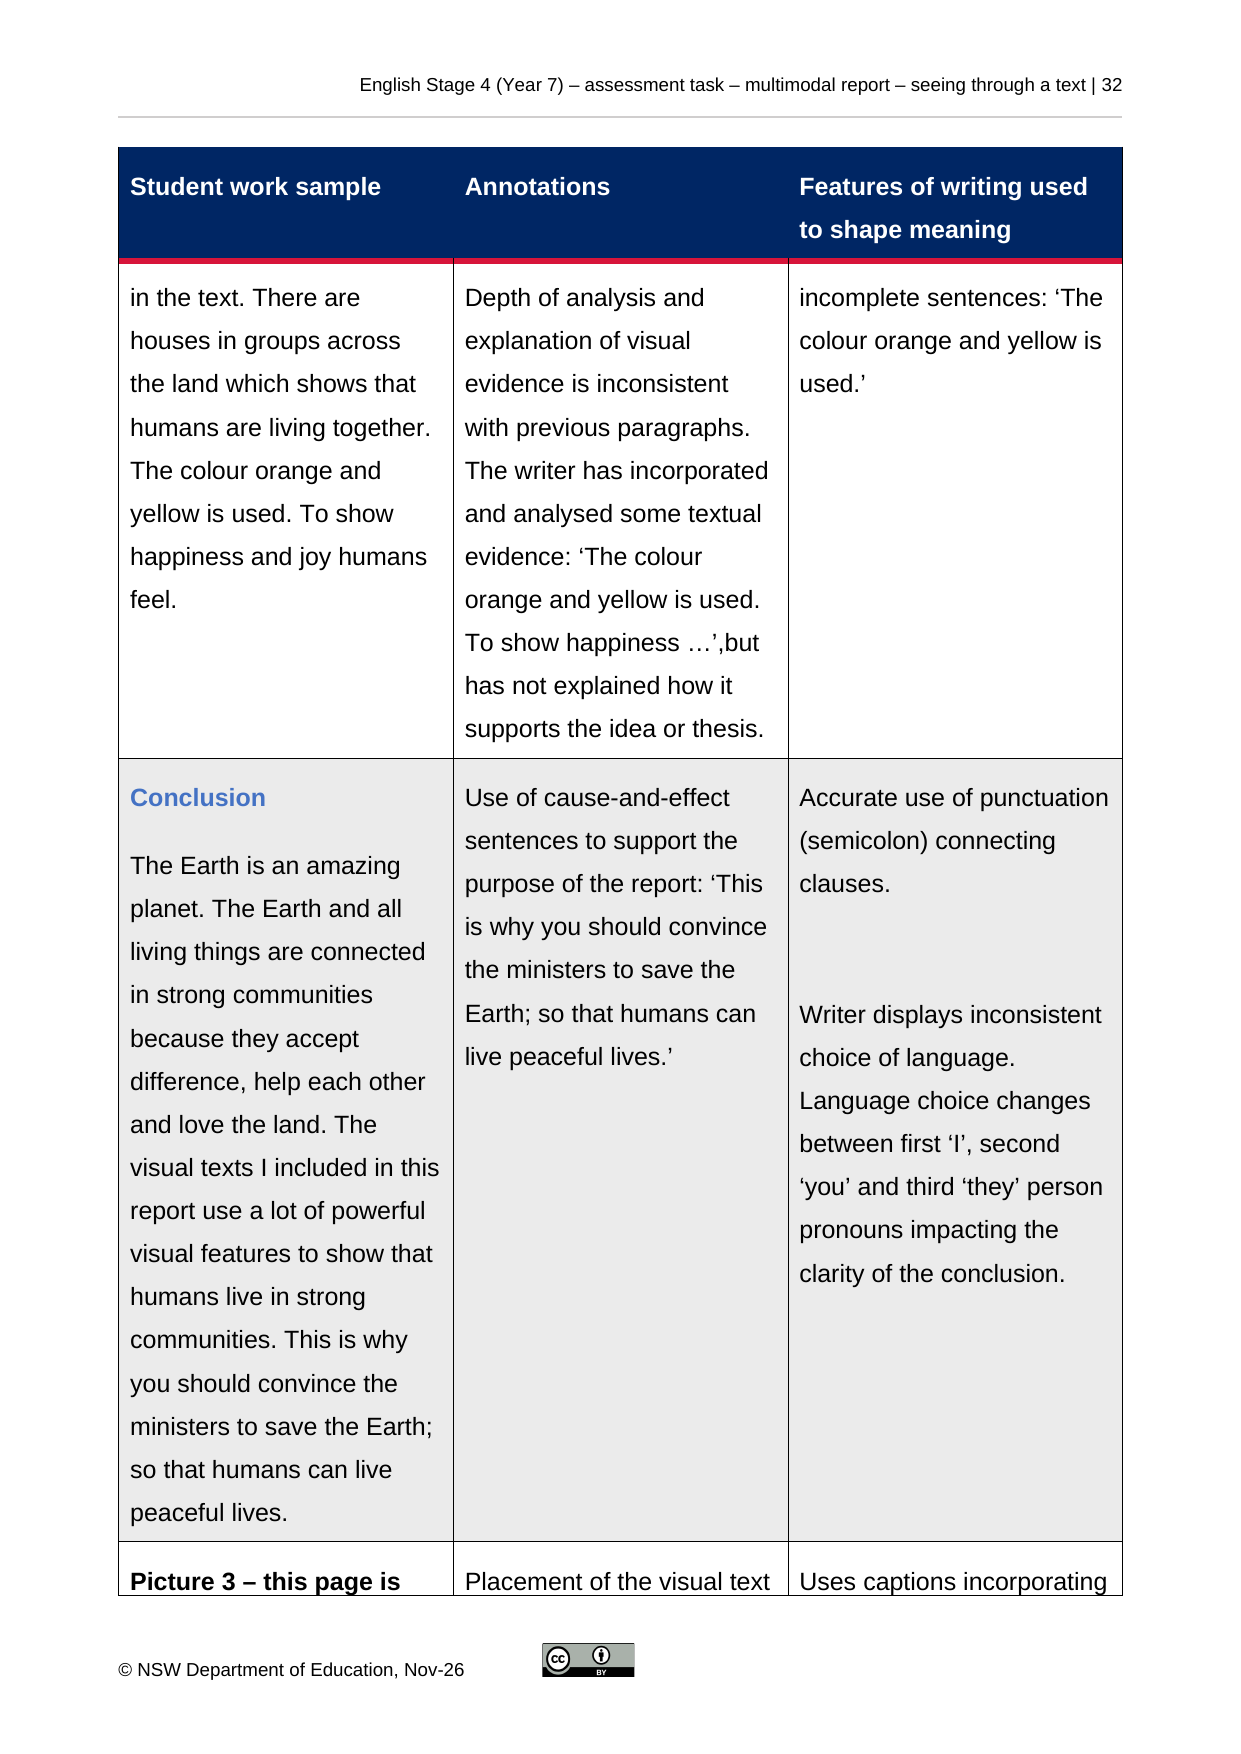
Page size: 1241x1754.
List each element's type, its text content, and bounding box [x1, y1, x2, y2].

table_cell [119, 1542, 453, 1595]
table_cell Conclusion The Earth is an amazing planet. The Earth and all living things are connected in strong communities because they accept difference, help each other and love the land. The visual texts I included in this report use a lot of powerful visual features to show that humans live in strong communities. This is why you should convince the ministers to save the Earth; so that humans can live peaceful lives. [119, 759, 453, 1541]
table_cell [789, 1542, 1122, 1595]
picture [542, 1643, 635, 1677]
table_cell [119, 264, 453, 757]
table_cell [454, 264, 788, 757]
table_header Student work sample [119, 147, 453, 258]
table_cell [789, 264, 1122, 757]
table_cell Accurate use of punctuation (semicolon) connecting clauses. Writer displays inconsistent choice of language. Language choice changes between first ‘I’, second ‘you’ and third ‘they’ person pronouns impacting the clarity of the conclusion. [789, 759, 1122, 1541]
table_header Features of writing used to shape meaning [788, 147, 1122, 258]
table_header Annotations [453, 147, 788, 258]
table_cell Use of cause-and-effect sentences to support the purpose of the report: ‘This is why you should convince the ministers to save the Earth; so that humans can live peaceful lives.’ [454, 759, 788, 1541]
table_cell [454, 1542, 788, 1595]
